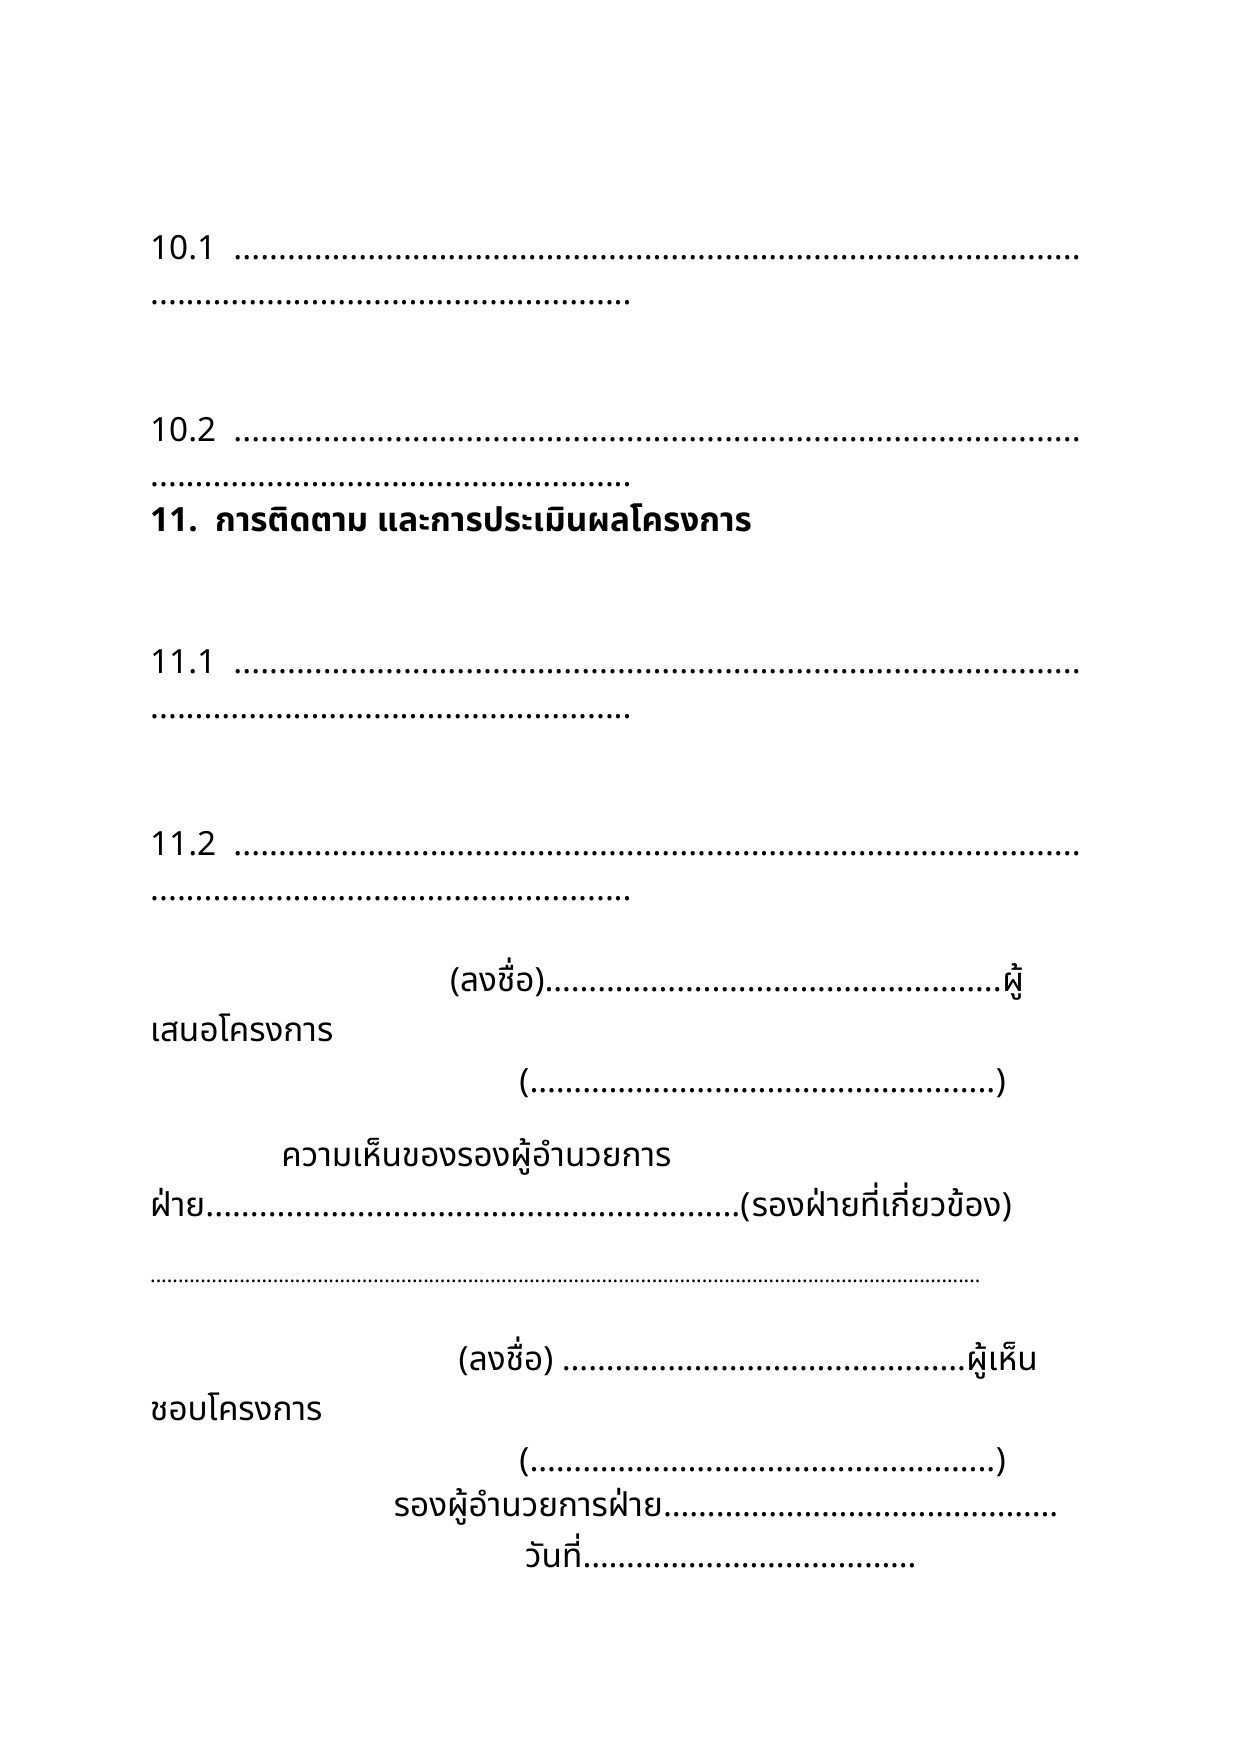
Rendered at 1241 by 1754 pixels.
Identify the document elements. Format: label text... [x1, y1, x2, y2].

text ความเห็นของรองผู้อำนวยการฝ่าย............................................................(รองฝ่ายที่เกี่ยวข้อง) [150, 1131, 1090, 1232]
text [150, 1232, 1090, 1289]
text วันที่……………..………………… [150, 1531, 1090, 1582]
text (……………………………………………..) [150, 1436, 1090, 1481]
text 11.2 ..................................................................................................................................................... [150, 728, 1090, 910]
text รองผู้อำนวยการฝ่าย……………………………………… [150, 1481, 1090, 1531]
text 10.1 ..................................................................................................................................................... [150, 133, 1090, 314]
text (ลงชื่อ)………………..…………………………..ผู้เสนอโครงการ [150, 956, 1090, 1057]
text (ลงชื่อ) ………………………………….……ผู้เห็นชอบโครงการ [150, 1334, 1090, 1436]
text 11. การติดตาม และการประเมินผลโครงการ [150, 496, 1090, 547]
text 11.1 ..................................................................................................................................................... [150, 547, 1090, 728]
text 10.2 ..................................................................................................................................................... [150, 314, 1090, 496]
text (……………………………………………..) [150, 1057, 1090, 1102]
